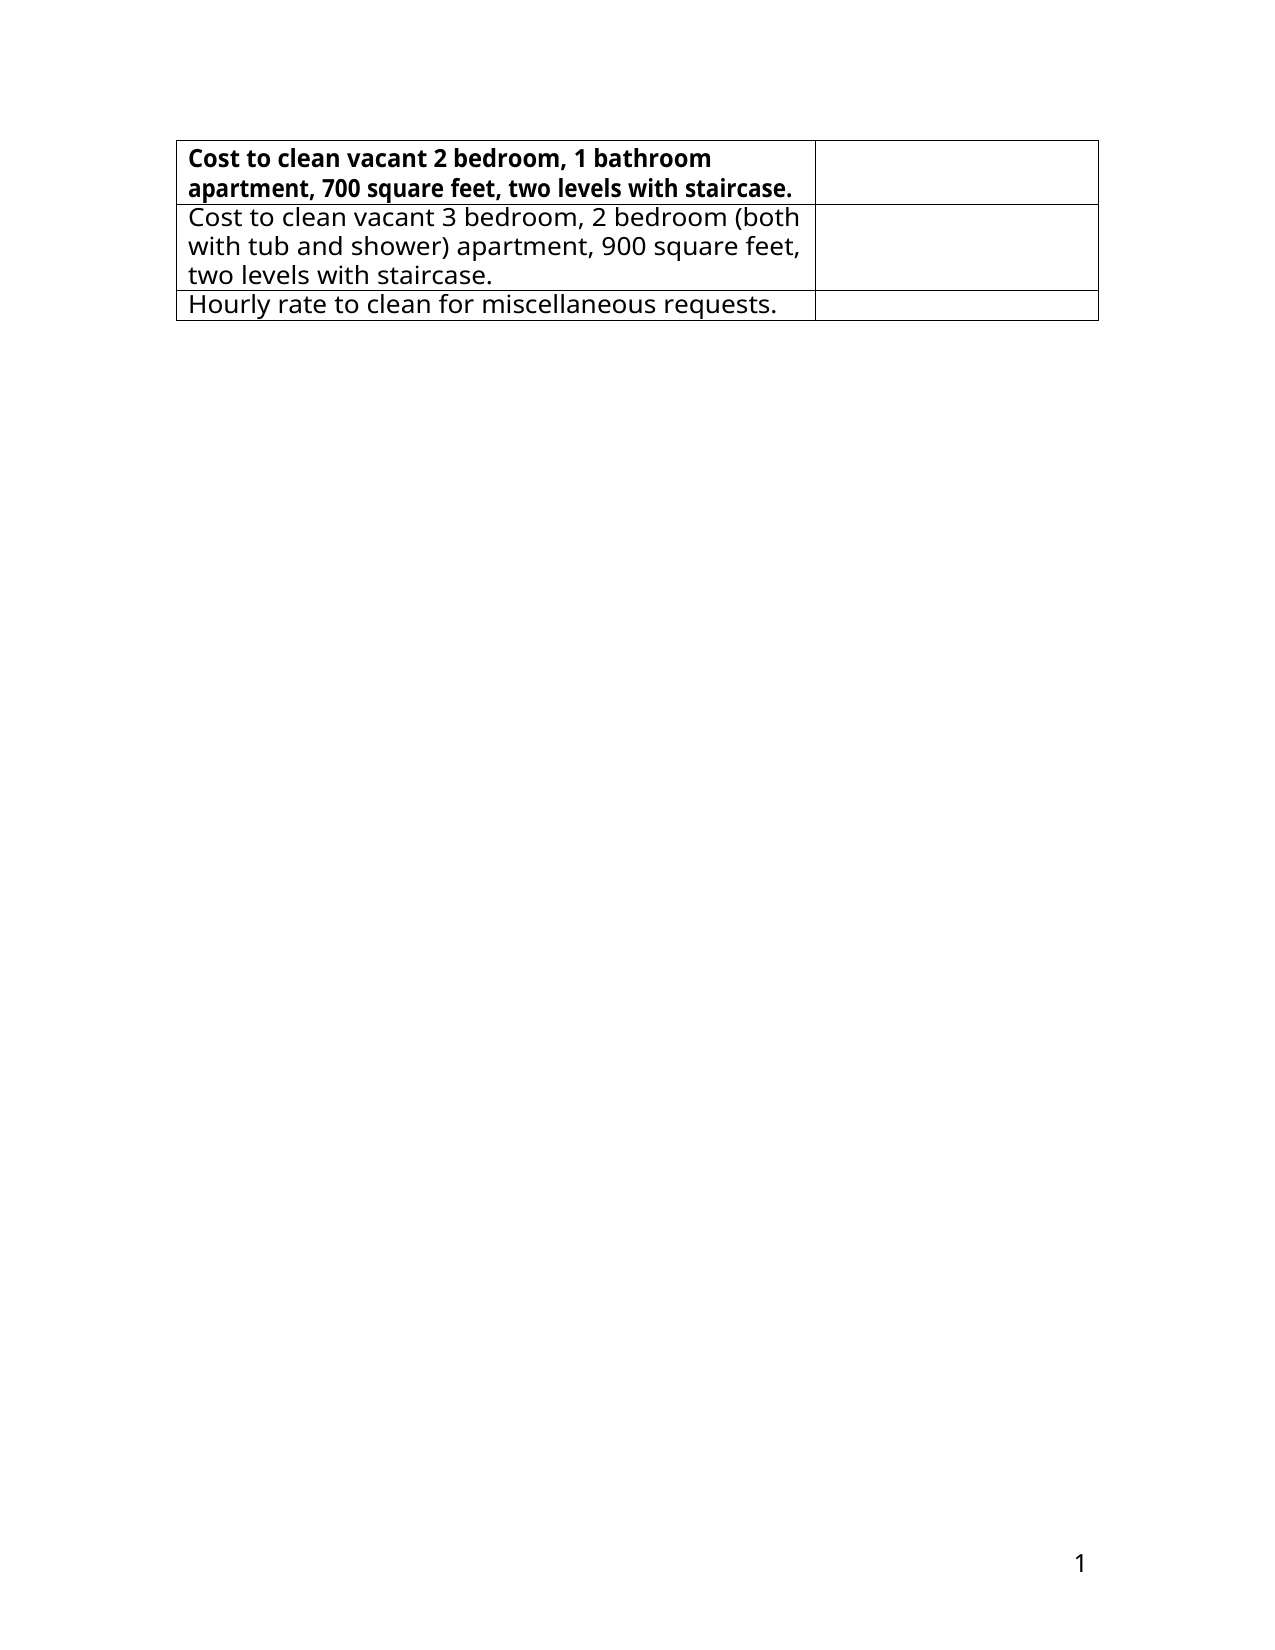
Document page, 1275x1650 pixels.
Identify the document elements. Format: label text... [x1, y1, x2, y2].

table_cell Cost to clean vacant 3 bedroom, 2 bedroom (both with tub and shower) apartment, 900 square feet, two levels with staircase. [177, 205, 815, 290]
table_cell [816, 205, 1098, 290]
table_cell [816, 291, 1098, 319]
table_cell Cost to clean vacant 2 bedroom, 1 bathroom apartment, 700 square feet, two levels with staircase. [177, 141, 815, 203]
table_cell Hourly rate to clean for miscellaneous requests. [177, 291, 815, 319]
table_cell [816, 141, 1098, 203]
